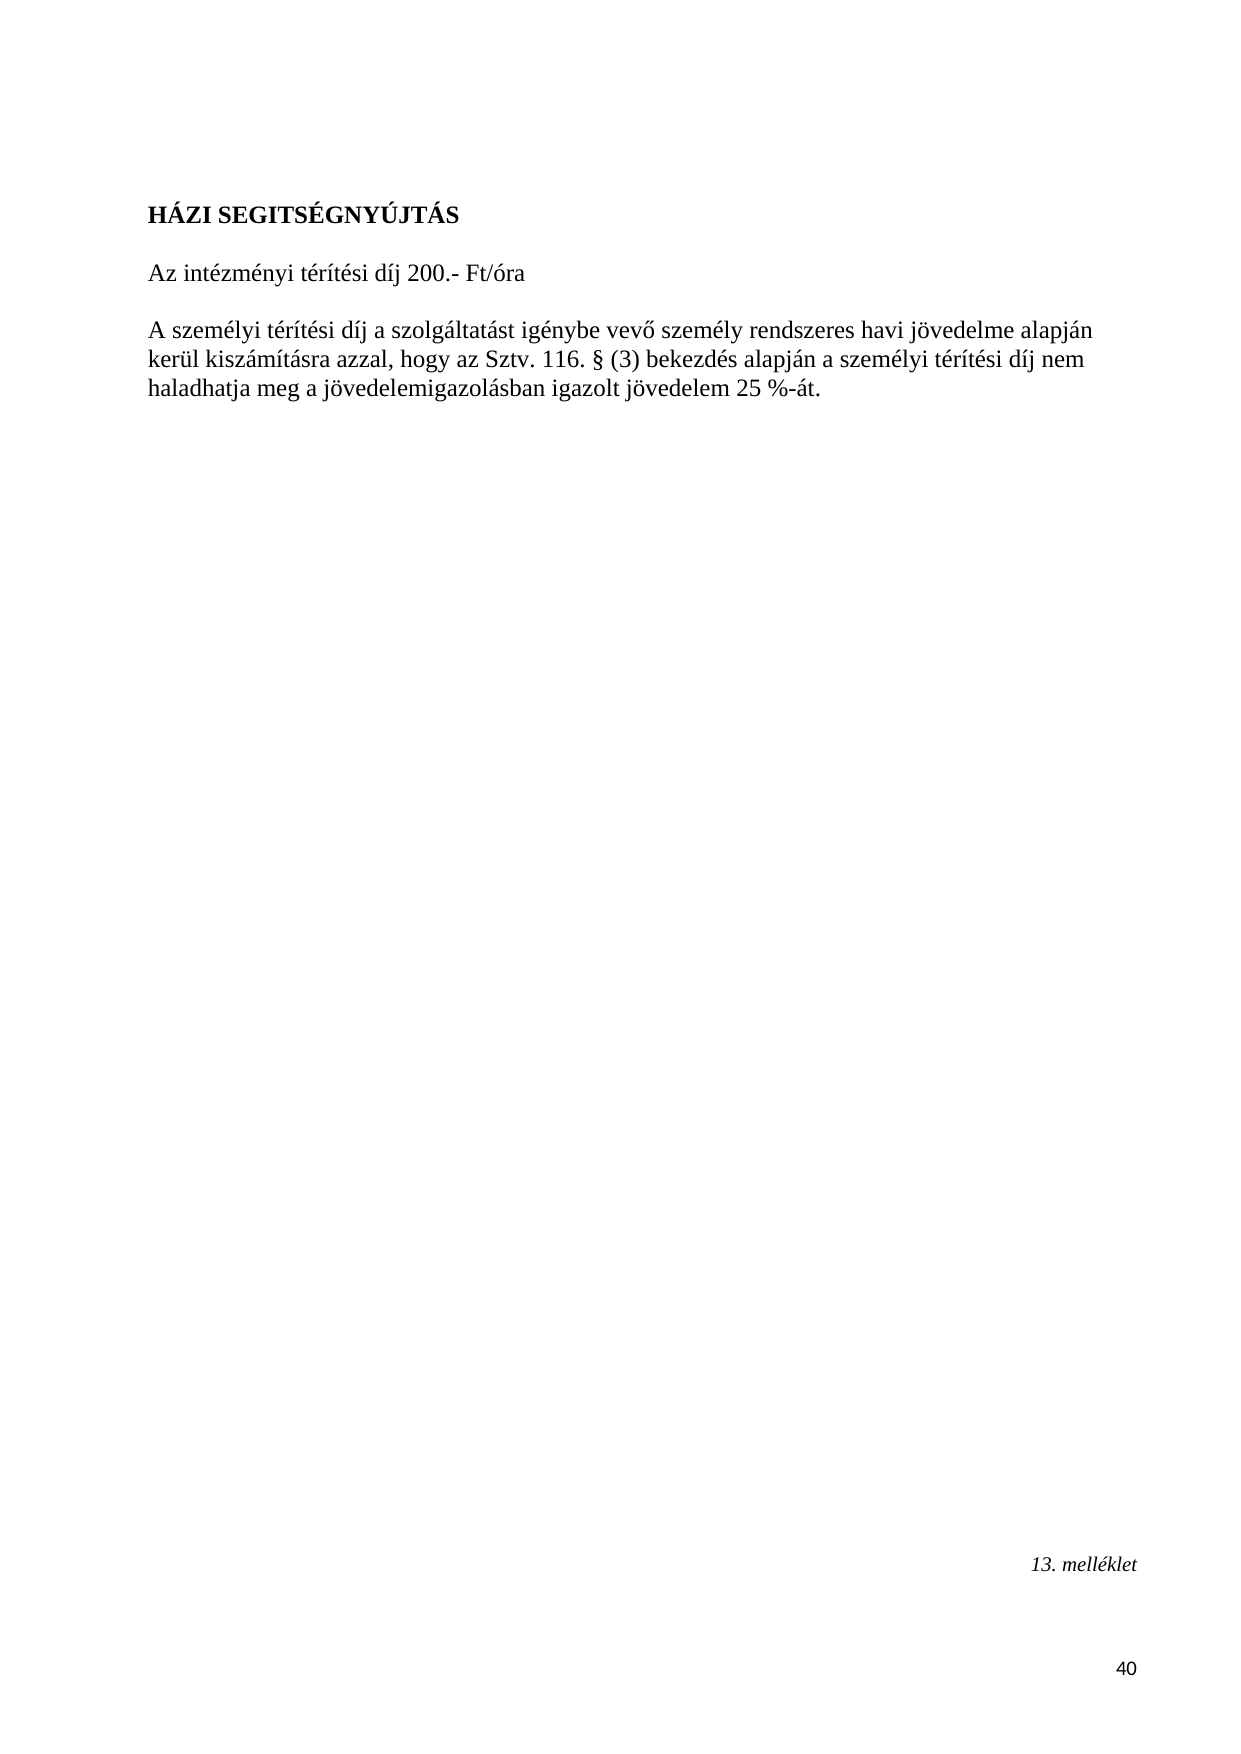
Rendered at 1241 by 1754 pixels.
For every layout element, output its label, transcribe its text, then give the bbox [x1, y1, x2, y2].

text A személyi térítési díj a szolgáltatást igénybe vevő személy rendszeres havi jövedelme alapján kerül kiszámításra azzal, hogy az Sztv. 116. § (3) bekezdés alapján a személyi térítési díj nem haladhatja meg a jövedelemigazolásban igazolt jövedelem 25 %-át. [148, 315, 1137, 402]
text Az intézményi térítési díj 200.- Ft/óra [148, 258, 1137, 287]
text HÁZI SEGITSÉGNYÚJTÁS [148, 200, 1137, 229]
text 13. melléklet [148, 1552, 1137, 1576]
